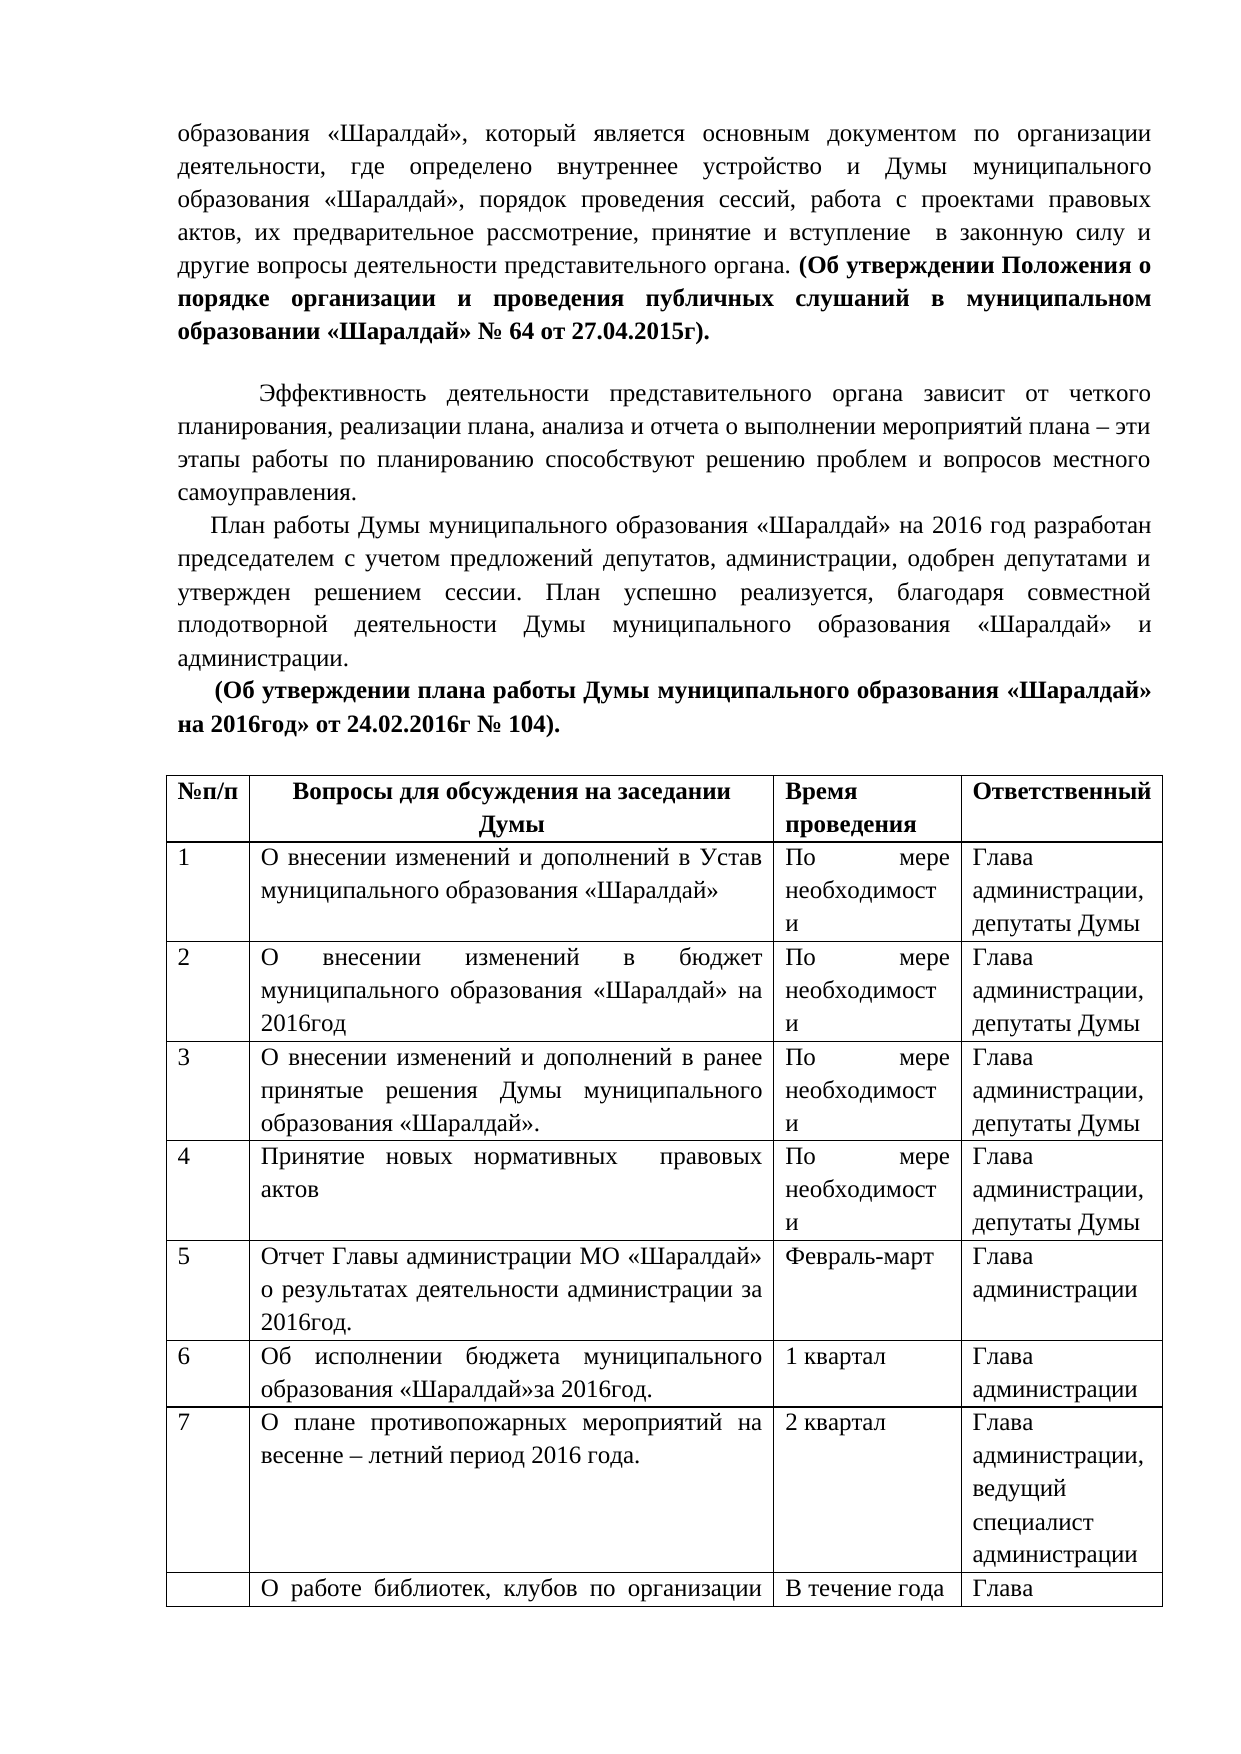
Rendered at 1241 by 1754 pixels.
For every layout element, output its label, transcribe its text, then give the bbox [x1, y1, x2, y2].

table_cell Об исполнении бюджета муниципального образования «Шаралдай»за 2016год. [250, 1341, 773, 1406]
table_cell В течение года [774, 1573, 961, 1606]
table_cell О внесении изменений и дополнений в Устав муниципального образования «Шаралдай» [250, 843, 773, 941]
table_cell Глава администрации [962, 1341, 1162, 1406]
table_cell О внесении изменений в бюджет муниципального образования «Шаралдай» на 2016год [250, 942, 773, 1041]
text План работы Думы муниципального образования «Шаралдай» на 2016 год разработан председателем с учетом предложений депутатов, администрации, одобрен депутатами и утвержден решением сессии. План успешно реализуется, благодаря совместной плодотворной деятельности Думы муниципального образования «Шаралдай» и администрации. [177, 511, 1152, 671]
table_header №п/п [167, 776, 249, 841]
table_cell Глава администрации [962, 1241, 1162, 1340]
table_cell 2 [167, 942, 249, 1041]
table_cell Глава администрации, ведущий специалист администрации [962, 1408, 1162, 1572]
table_cell Февраль-март [774, 1241, 961, 1340]
table_header Вопросы для обсуждения на заседании Думы [250, 776, 773, 841]
table_cell 3 [167, 1042, 249, 1140]
text (Об утверждении плана работы Думы муниципального образования «Шаралдай» на 2016год» от 24.02.2016г № 104). [177, 676, 1152, 737]
table_cell По мере необходимости [774, 843, 961, 941]
table_cell 4 [167, 1141, 249, 1240]
table_cell 1 [167, 843, 249, 941]
table_cell Принятие новых нормативных правовых актов [250, 1141, 773, 1240]
table_cell 2 квартал [774, 1408, 961, 1572]
table_header Ответственный [962, 776, 1162, 841]
table_cell Глава администрации, депутаты Думы [962, 1141, 1162, 1240]
table_cell 8 [167, 1573, 249, 1606]
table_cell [962, 1573, 1162, 1606]
table_cell 6 [167, 1341, 249, 1406]
table_cell По мере необходимости [774, 942, 961, 1041]
table_cell 7 [167, 1408, 249, 1572]
table_cell По мере необходимости [774, 1141, 961, 1240]
table_cell О внесении изменений и дополнений в ранее принятые решения Думы муниципального образования «Шаралдай». [250, 1042, 773, 1140]
table_cell О плане противопожарных мероприятий на весенне – летний период 2016 года. [250, 1408, 773, 1572]
table_cell Глава администрации, депутаты Думы [962, 1042, 1162, 1140]
table_cell Глава администрации, депутаты Думы [962, 942, 1162, 1041]
table_header Время проведения [774, 776, 961, 841]
table_cell Глава администрации, депутаты Думы [962, 843, 1162, 941]
table_cell 1 квартал [774, 1341, 961, 1406]
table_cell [250, 1573, 773, 1606]
table_cell Отчет Главы администрации МО «Шаралдай» о результатах деятельности администрации за 2016год. [250, 1241, 773, 1340]
table_cell 5 [167, 1241, 249, 1340]
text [177, 118, 1152, 345]
table_cell По мере необходимости [774, 1042, 961, 1140]
text Эффективность деятельности представительного органа зависит от четкого планирования, реализации плана, анализа и отчета о выполнении мероприятий плана – эти этапы работы по планированию способствуют решению проблем и вопросов местного самоуправления. [177, 378, 1152, 506]
